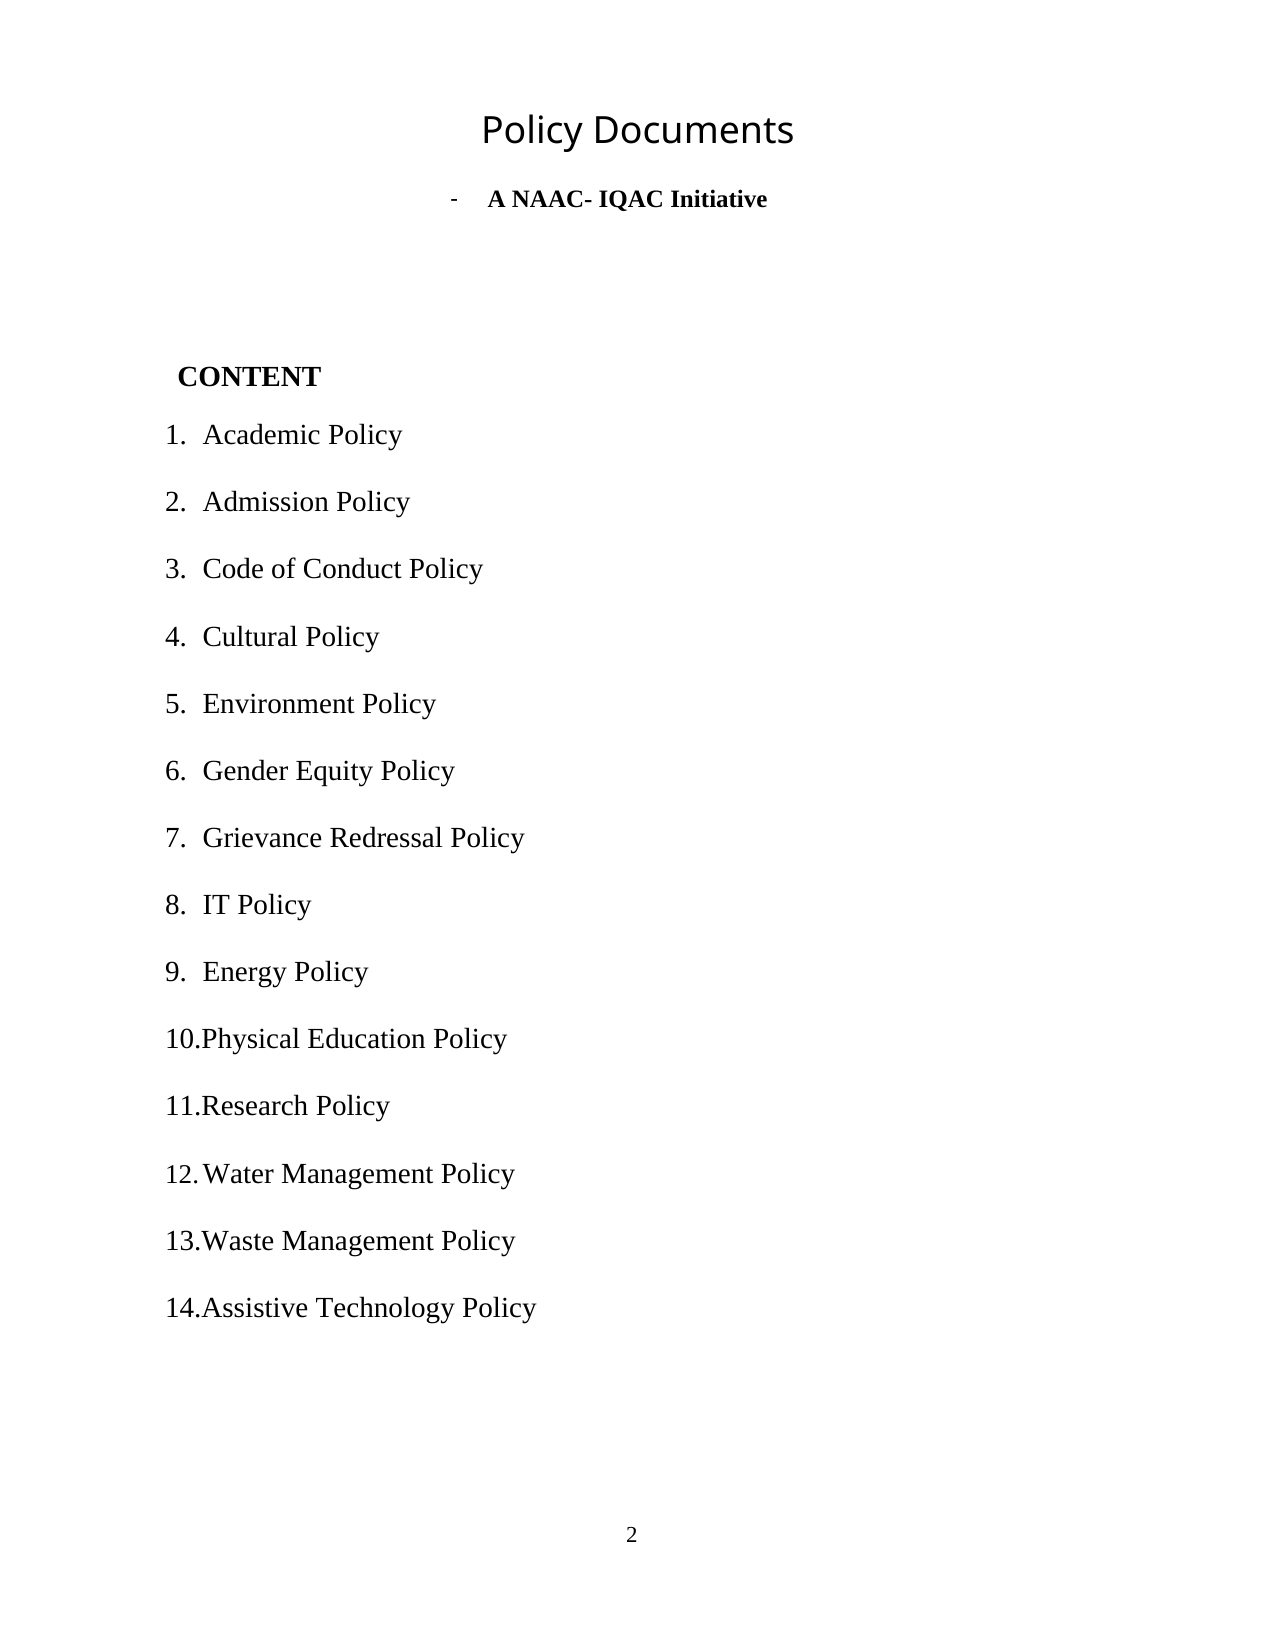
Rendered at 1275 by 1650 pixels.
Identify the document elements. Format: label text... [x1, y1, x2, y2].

list Grievance Redressal Policy [165, 820, 1271, 854]
list Water Management Policy 13.Waste Management Policy 14.Assistive Technology Policy [165, 1156, 561, 1323]
list IT Policy [165, 887, 1271, 921]
list Code of Conduct Policy [165, 552, 1271, 585]
list Admission Policy [165, 484, 1271, 518]
list Cultural Policy [165, 619, 1271, 652]
list Gender Equity Policy [165, 753, 1271, 787]
subtitle - A NAAC- IQAC Initiative [450, 183, 1271, 214]
text CONTENT [177, 359, 945, 393]
subtitle Academic Policy [165, 417, 1271, 451]
text Policy Documents [330, 104, 945, 155]
list Environment Policy [165, 686, 1271, 719]
list Energy Policy 10.Physical Education Policy 11.Research Policy [165, 954, 509, 1122]
